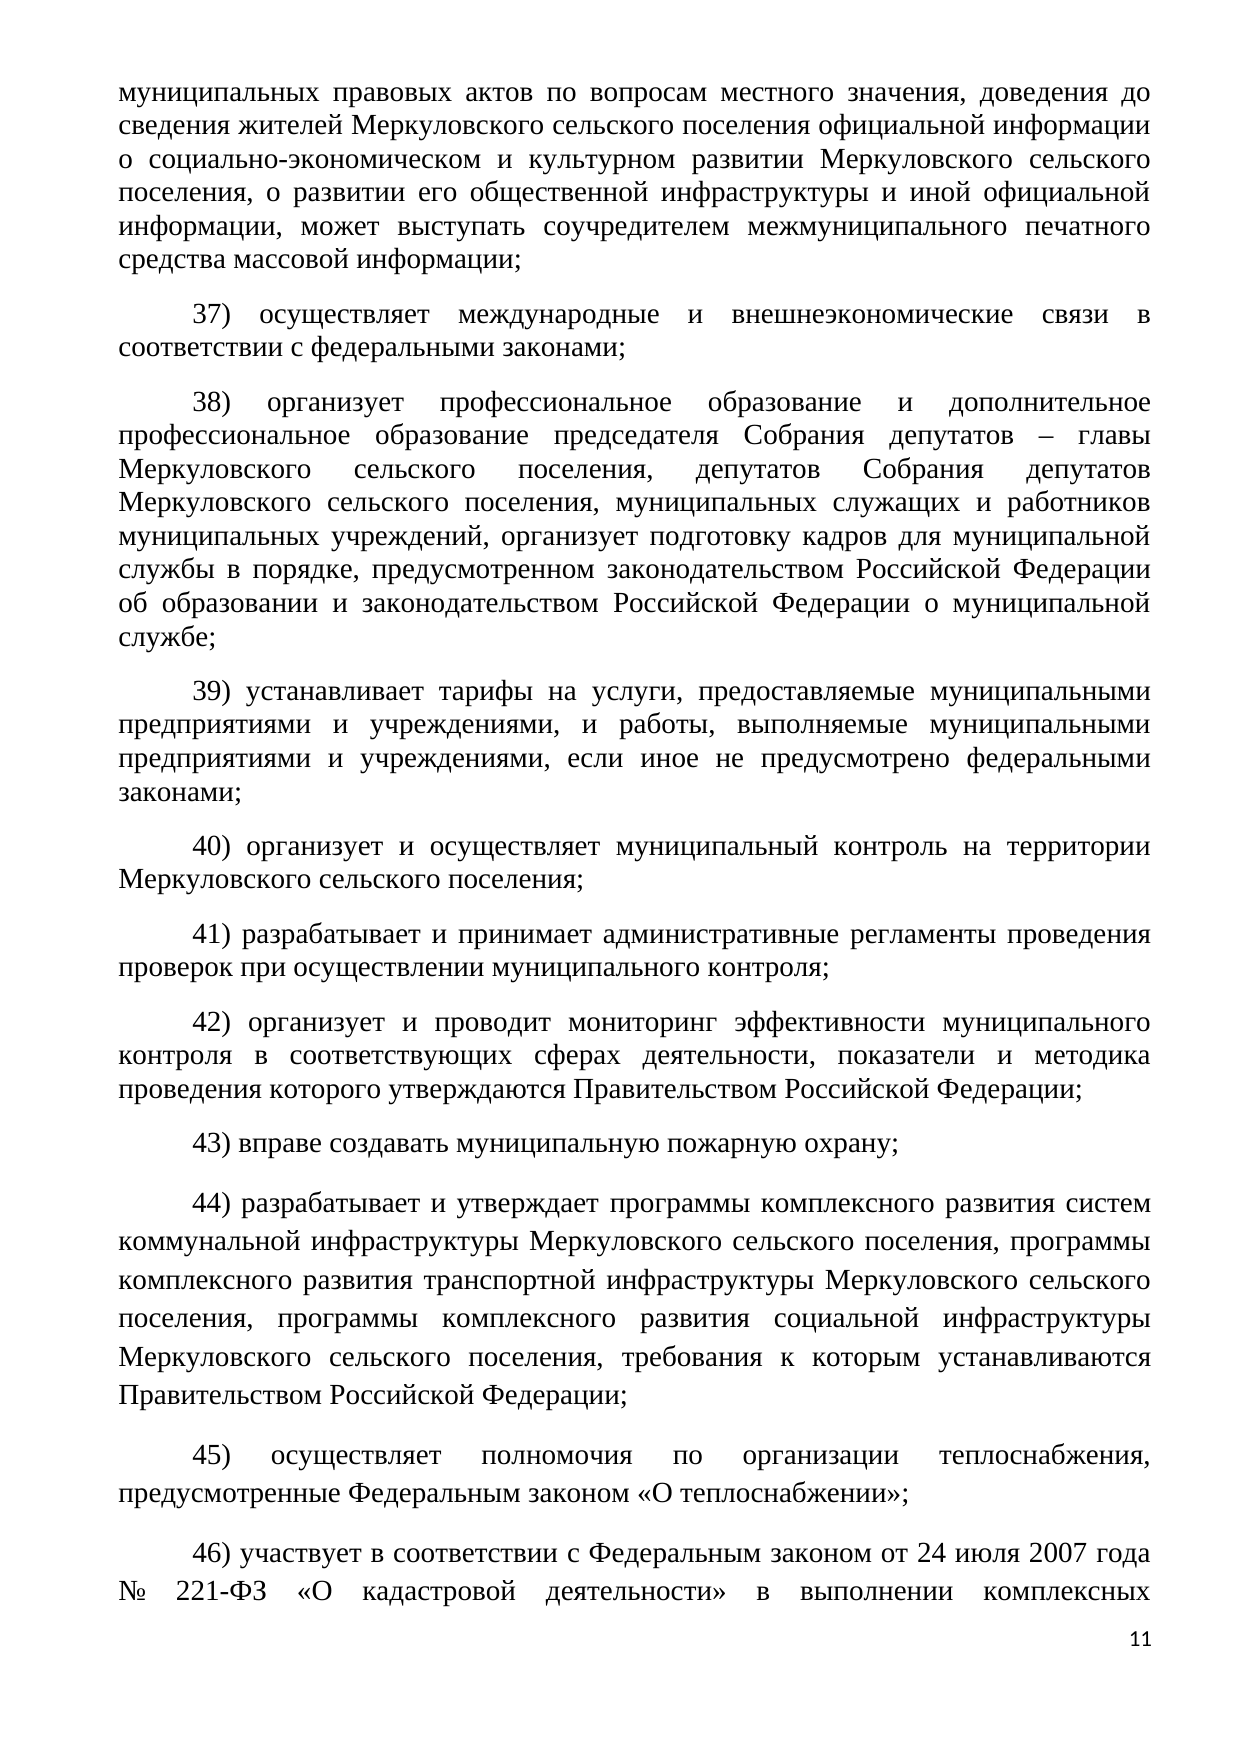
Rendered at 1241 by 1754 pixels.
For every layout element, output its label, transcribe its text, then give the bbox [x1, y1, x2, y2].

text 42) организует и проводит мониторинг эффективности муниципального контроля в соответствующих сферах деятельности, показатели и методика проведения которого утверждаются Правительством Российской Федерации; [118, 1004, 1152, 1104]
text 37) осуществляет международные и внешнеэкономические связи в соответствии с федеральными законами; [118, 296, 1152, 363]
text 44) разрабатывает и утверждает программы комплексного развития систем коммунальной инфраструктуры Меркуловского сельского поселения, программы комплексного развития транспортной инфраструктуры Меркуловского сельского поселения, программы комплексного развития социальной инфраструктуры Меркуловского сельского поселения, требования к которым устанавливаются Правительством Российской Федерации; [118, 1185, 1152, 1411]
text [118, 74, 1152, 275]
text 43) вправе создавать муниципальную пожарную охрану; [118, 1125, 1152, 1159]
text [118, 1535, 1152, 1607]
text 41) разрабатывает и принимает административные регламенты проведения проверок при осуществлении муниципального контроля; [118, 916, 1152, 983]
text 40) организует и осуществляет муниципальный контроль на территории Меркуловского сельского поселения; [118, 828, 1152, 895]
text 38) организует профессиональное образование и дополнительное профессиональное образование председателя Собрания депутатов – главы Меркуловского сельского поселения, депутатов Собрания депутатов Меркуловского сельского поселения, муниципальных служащих и работников муниципальных учреждений, организует подготовку кадров для муниципальной службы в порядке, предусмотренном законодательством Российской Федерации об образовании и законодательством Российской Федерации о муниципальной службе; [118, 384, 1152, 652]
text 45) осуществляет полномочия по организации теплоснабжения, предусмотренные Федеральным законом «О теплоснабжении»; [118, 1437, 1152, 1509]
text 39) устанавливает тарифы на услуги, предоставляемые муниципальными предприятиями и учреждениями, и работы, выполняемые муниципальными предприятиями и учреждениями, если иное не предусмотрено федеральными законами; [118, 673, 1152, 807]
